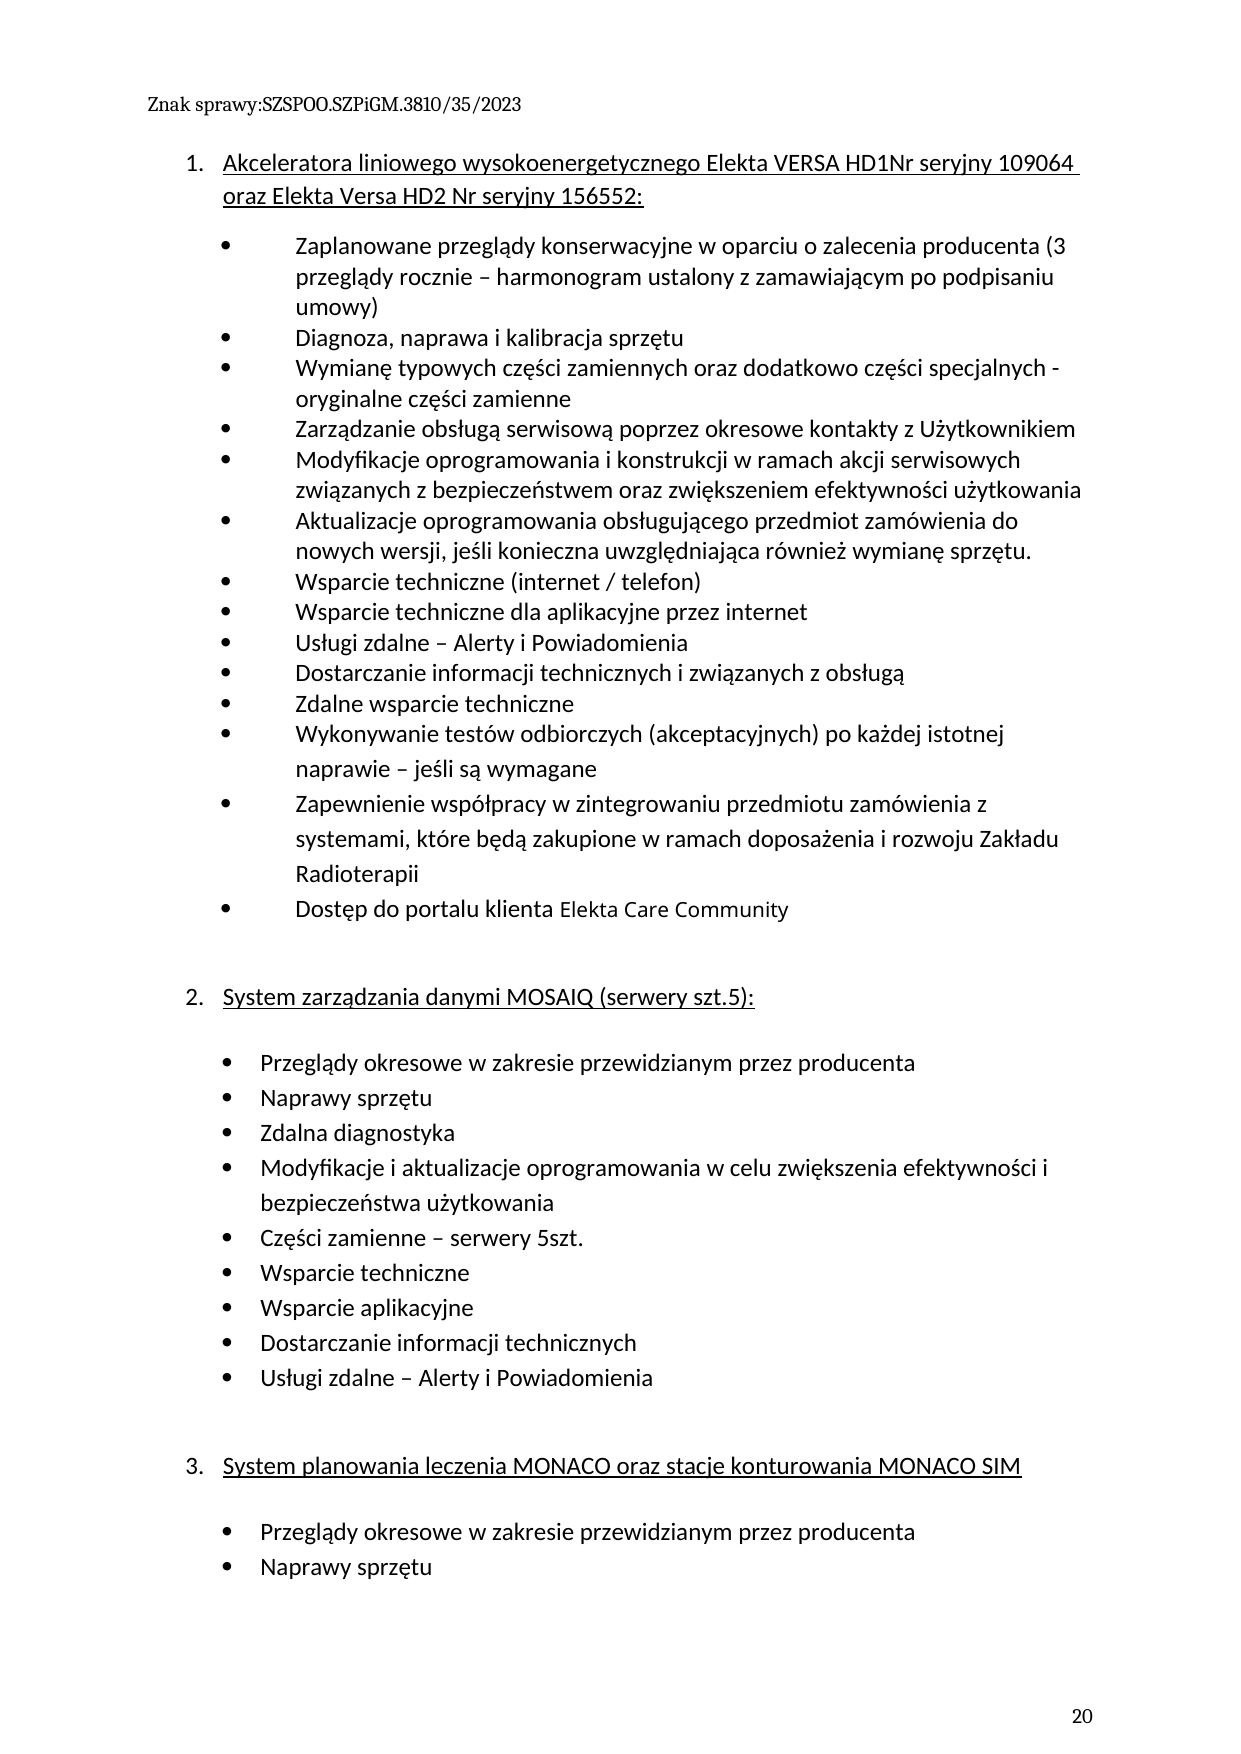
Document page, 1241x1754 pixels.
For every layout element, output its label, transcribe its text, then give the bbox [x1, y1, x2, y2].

list Dostarczanie informacji technicznych [223, 1327, 1093, 1358]
list System zarządzania danymi MOSAIQ (serwery szt.5): [185, 981, 1093, 1012]
list Akceleratora liniowego wysokoenergetycznego Elekta VERSA HD1Nr seryjny 109064 oraz Elekta Versa HD2 Nr seryjny 156552: [185, 148, 1093, 211]
list Wymianę typowych części zamiennych oraz dodatkowo części specjalnych -oryginalne części zamienne [221, 352, 1093, 413]
list Usługi zdalne – Alerty i Powiadomienia [223, 1362, 1093, 1393]
list Modyfikacje oprogramowania i konstrukcji w ramach akcji serwisowych związanych z bezpieczeństwem oraz zwiększeniem efektywności użytkowania [221, 444, 1093, 505]
list System planowania leczenia MONACO oraz stacje konturowania MONACO SIM [185, 1450, 1093, 1481]
list Zaplanowane przeglądy konserwacyjne w oparciu o zalecenia producenta (3 przeglądy rocznie – harmonogram ustalony z zamawiającym po podpisaniu umowy) [221, 230, 1093, 322]
list Zarządzanie obsługą serwisową poprzez okresowe kontakty z Użytkownikiem [221, 413, 1093, 444]
list Naprawy sprzętu [223, 1082, 1093, 1113]
list Wykonywanie testów odbiorczych (akceptacyjnych) po każdej istotnej naprawie – jeśli są wymagane [221, 718, 1093, 784]
list Przeglądy okresowe w zakresie przewidzianym przez producenta [223, 1516, 1093, 1547]
list Usługi zdalne – Alerty i Powiadomienia [221, 627, 1093, 657]
list Dostęp do portalu klienta Elekta Care Community [221, 893, 1093, 924]
list Diagnoza, naprawa i kalibracja sprzętu [221, 322, 1093, 352]
list Zapewnienie współpracy w zintegrowaniu przedmiotu zamówienia z systemami, które będą zakupione w ramach doposażenia i rozwoju Zakładu Radioterapii [221, 788, 1093, 889]
list Aktualizacje oprogramowania obsługującego przedmiot zamówienia do nowych wersji, jeśli konieczna uwzględniająca również wymianę sprzętu. [221, 505, 1093, 566]
list Dostarczanie informacji technicznych i związanych z obsługą [221, 657, 1093, 688]
list Części zamienne – serwery 5szt. [223, 1222, 1093, 1253]
list Wsparcie techniczne dla aplikacyjne przez internet [221, 596, 1093, 627]
list Wsparcie techniczne (internet / telefon) [221, 566, 1093, 596]
list Przeglądy okresowe w zakresie przewidzianym przez producenta [223, 1047, 1093, 1078]
list Zdalna diagnostyka [223, 1117, 1093, 1148]
list Zdalne wsparcie techniczne [221, 688, 1093, 718]
list Wsparcie aplikacyjne [223, 1292, 1093, 1323]
list Naprawy sprzętu [223, 1551, 1093, 1582]
list Wsparcie techniczne [223, 1257, 1093, 1288]
list Modyfikacje i aktualizacje oprogramowania w celu zwiększenia efektywności i bezpieczeństwa użytkowania [223, 1152, 1093, 1218]
